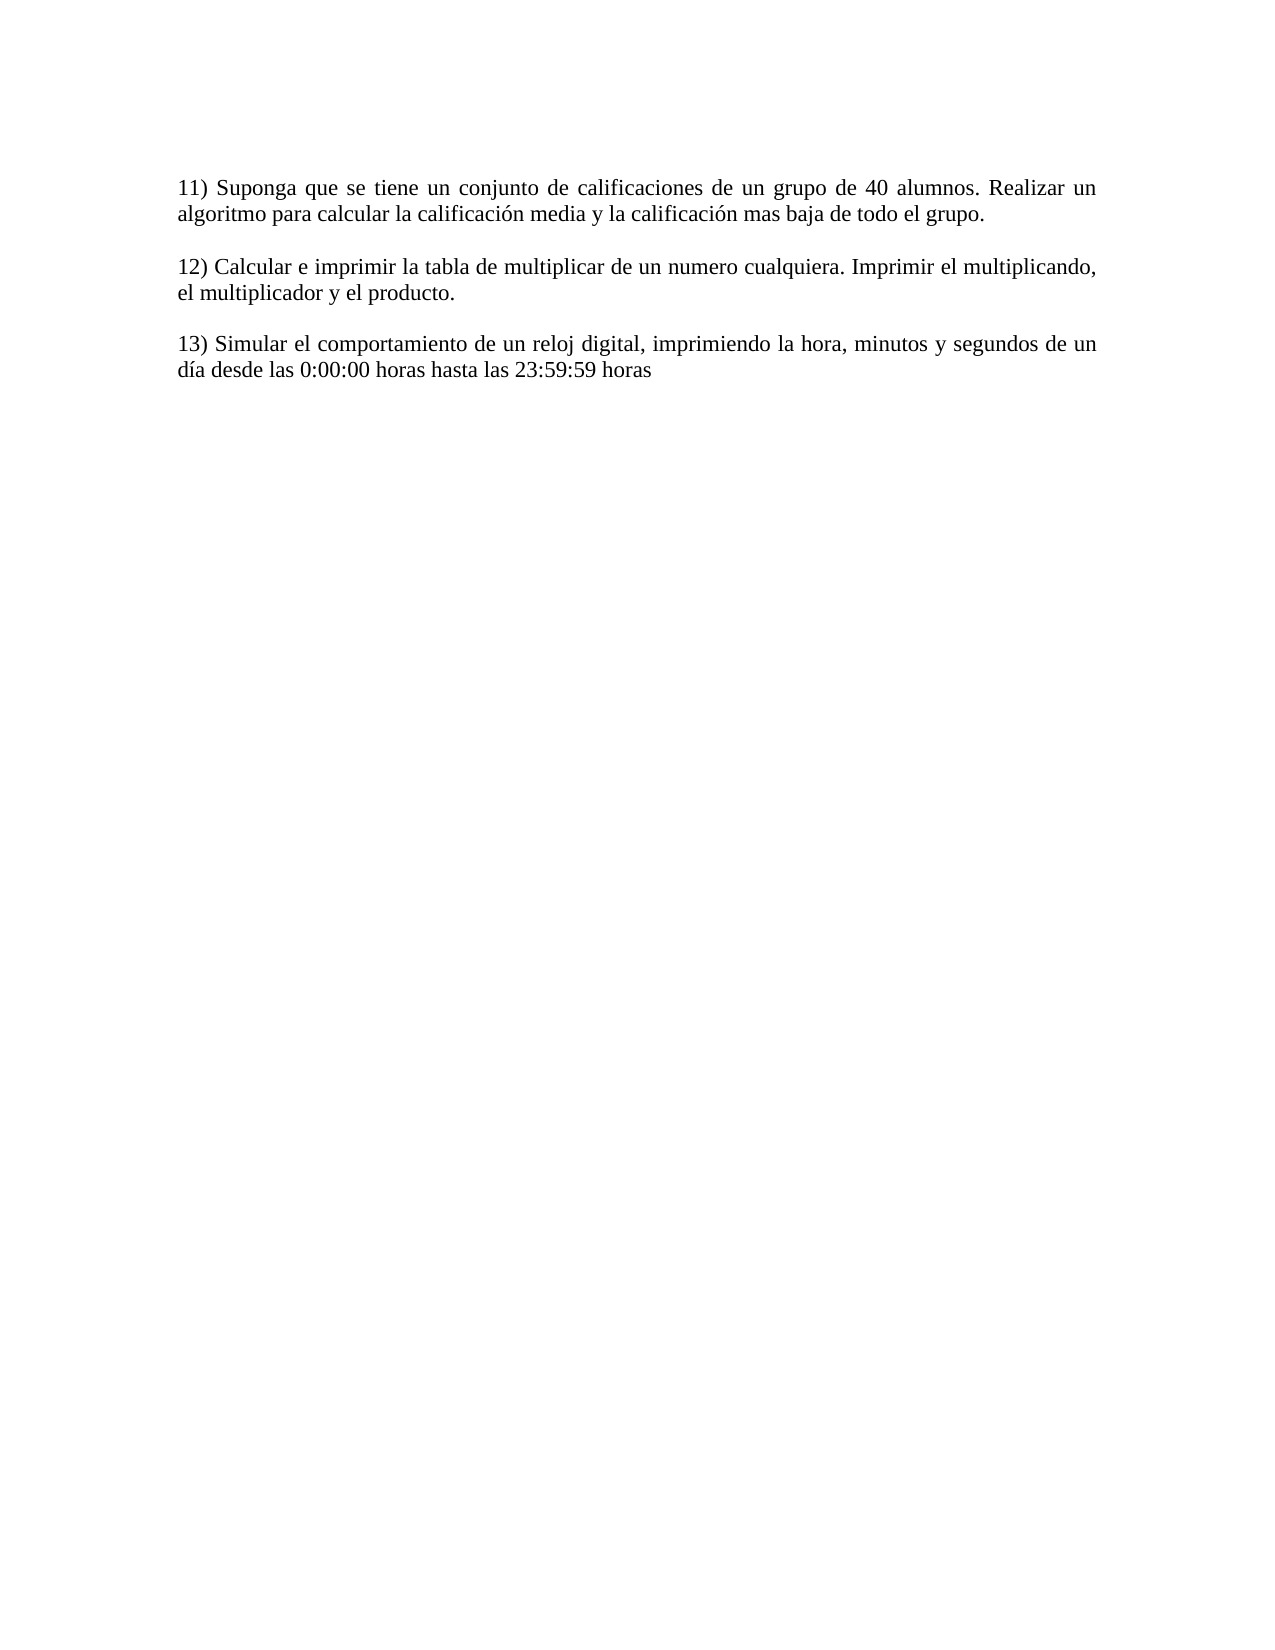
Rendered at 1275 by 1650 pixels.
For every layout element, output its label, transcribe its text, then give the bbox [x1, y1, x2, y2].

text 12) Calcular e imprimir la tabla de multiplicar de un numero cualquiera. Imprimir el multiplicando, el multiplicador y el producto. [177, 253, 1098, 306]
text 11) Suponga que se tiene un conjunto de calificaciones de un grupo de 40 alumnos. Realizar un algoritmo para calcular la calificación media y la calificación mas baja de todo el grupo. [177, 174, 1098, 227]
text 13) Simular el comportamiento de un reloj digital, imprimiendo la hora, minutos y segundos de un día desde las 0:00:00 horas hasta las 23:59:59 horas [177, 330, 1098, 382]
